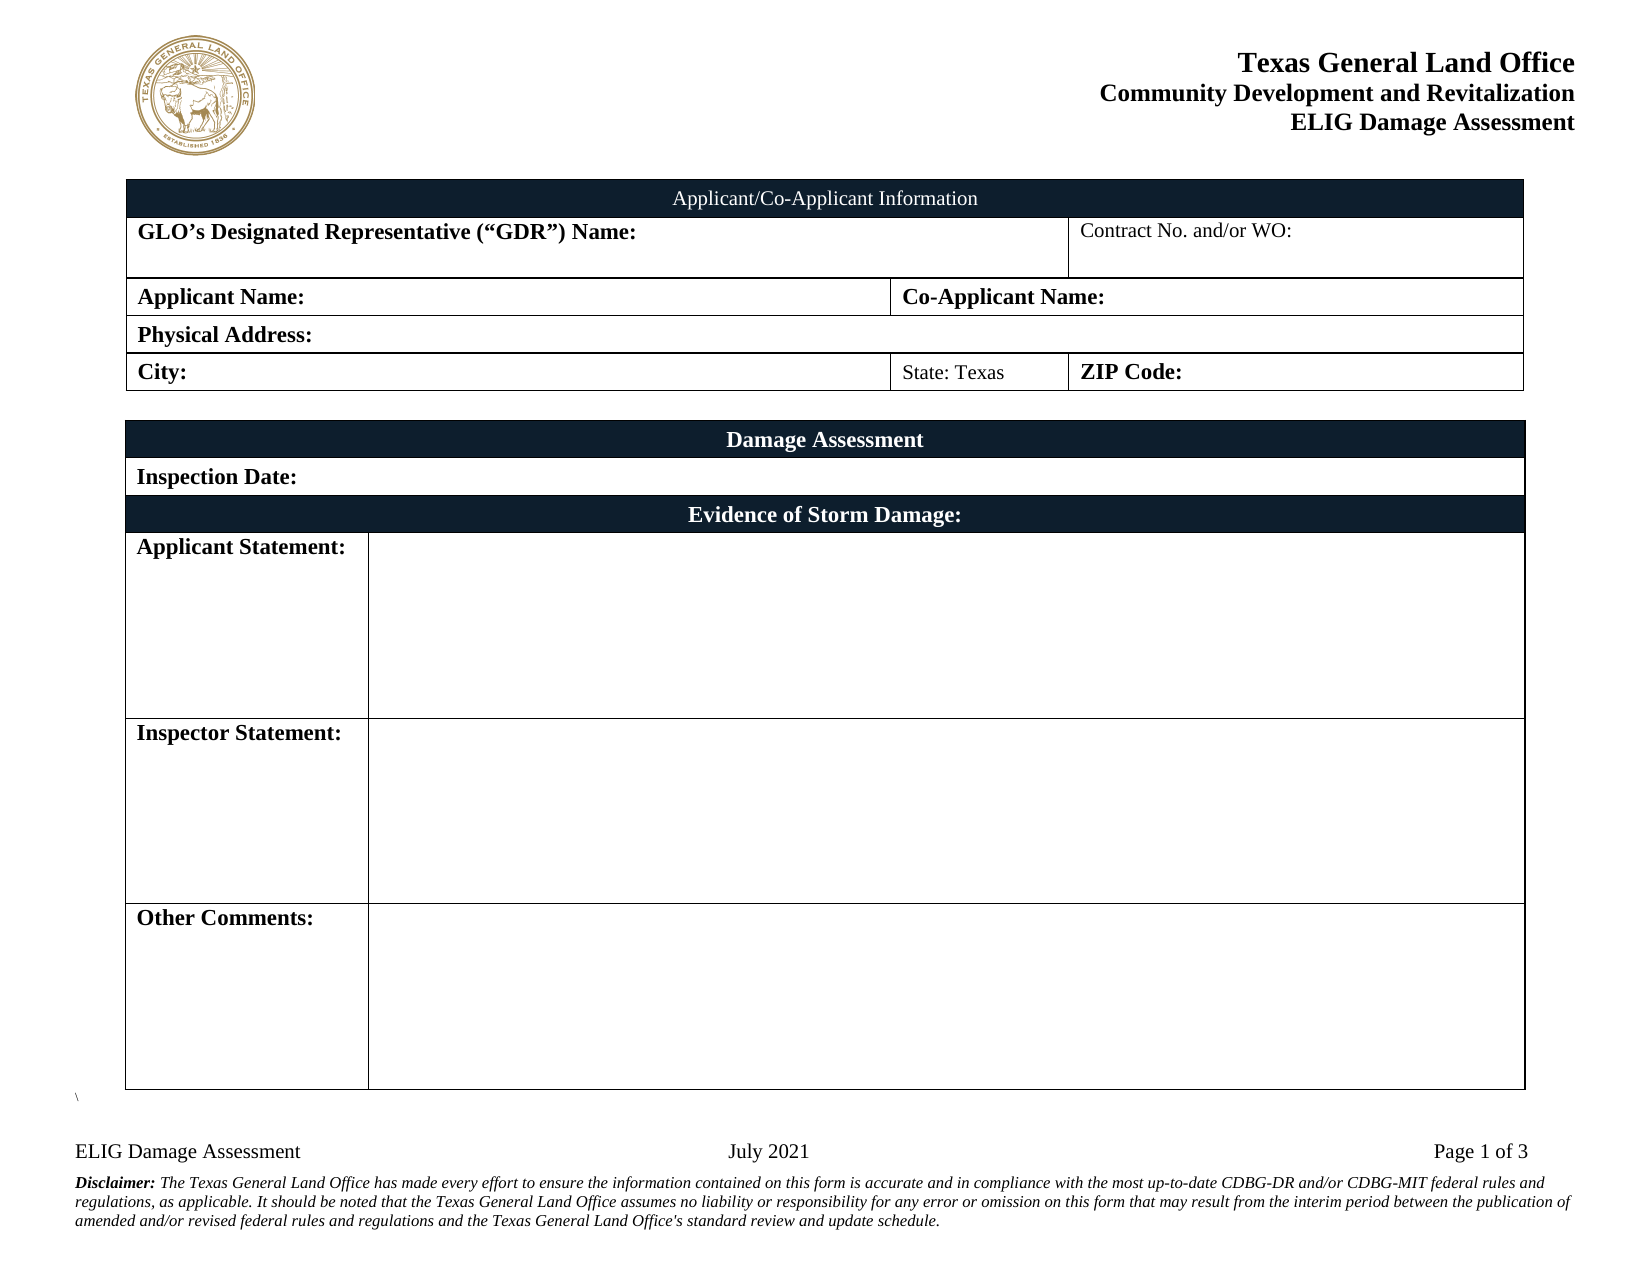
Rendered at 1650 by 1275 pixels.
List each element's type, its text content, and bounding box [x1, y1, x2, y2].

table_cell Inspection Date: [126, 458, 1524, 495]
table_cell [127, 316, 1523, 352]
table_cell [127, 354, 890, 390]
text \ [75, 1090, 1575, 1104]
table_header Damage Assessment [126, 421, 1524, 457]
table_cell Other Comments: [126, 904, 368, 1089]
table_cell [1069, 354, 1523, 390]
table_cell [127, 279, 890, 315]
table_cell [891, 354, 1068, 390]
table_cell [891, 279, 1523, 315]
table_cell Evidence of Storm Damage: [126, 496, 1524, 532]
table_cell [1069, 218, 1523, 277]
table_cell Inspector Statement: [126, 719, 368, 903]
table_header [127, 180, 1523, 217]
table_cell [127, 218, 1068, 277]
table_cell [369, 533, 1524, 718]
table_cell [369, 904, 1524, 1089]
table_cell Applicant Statement: [126, 533, 368, 718]
table_cell [369, 719, 1524, 903]
picture [135, 35, 255, 156]
